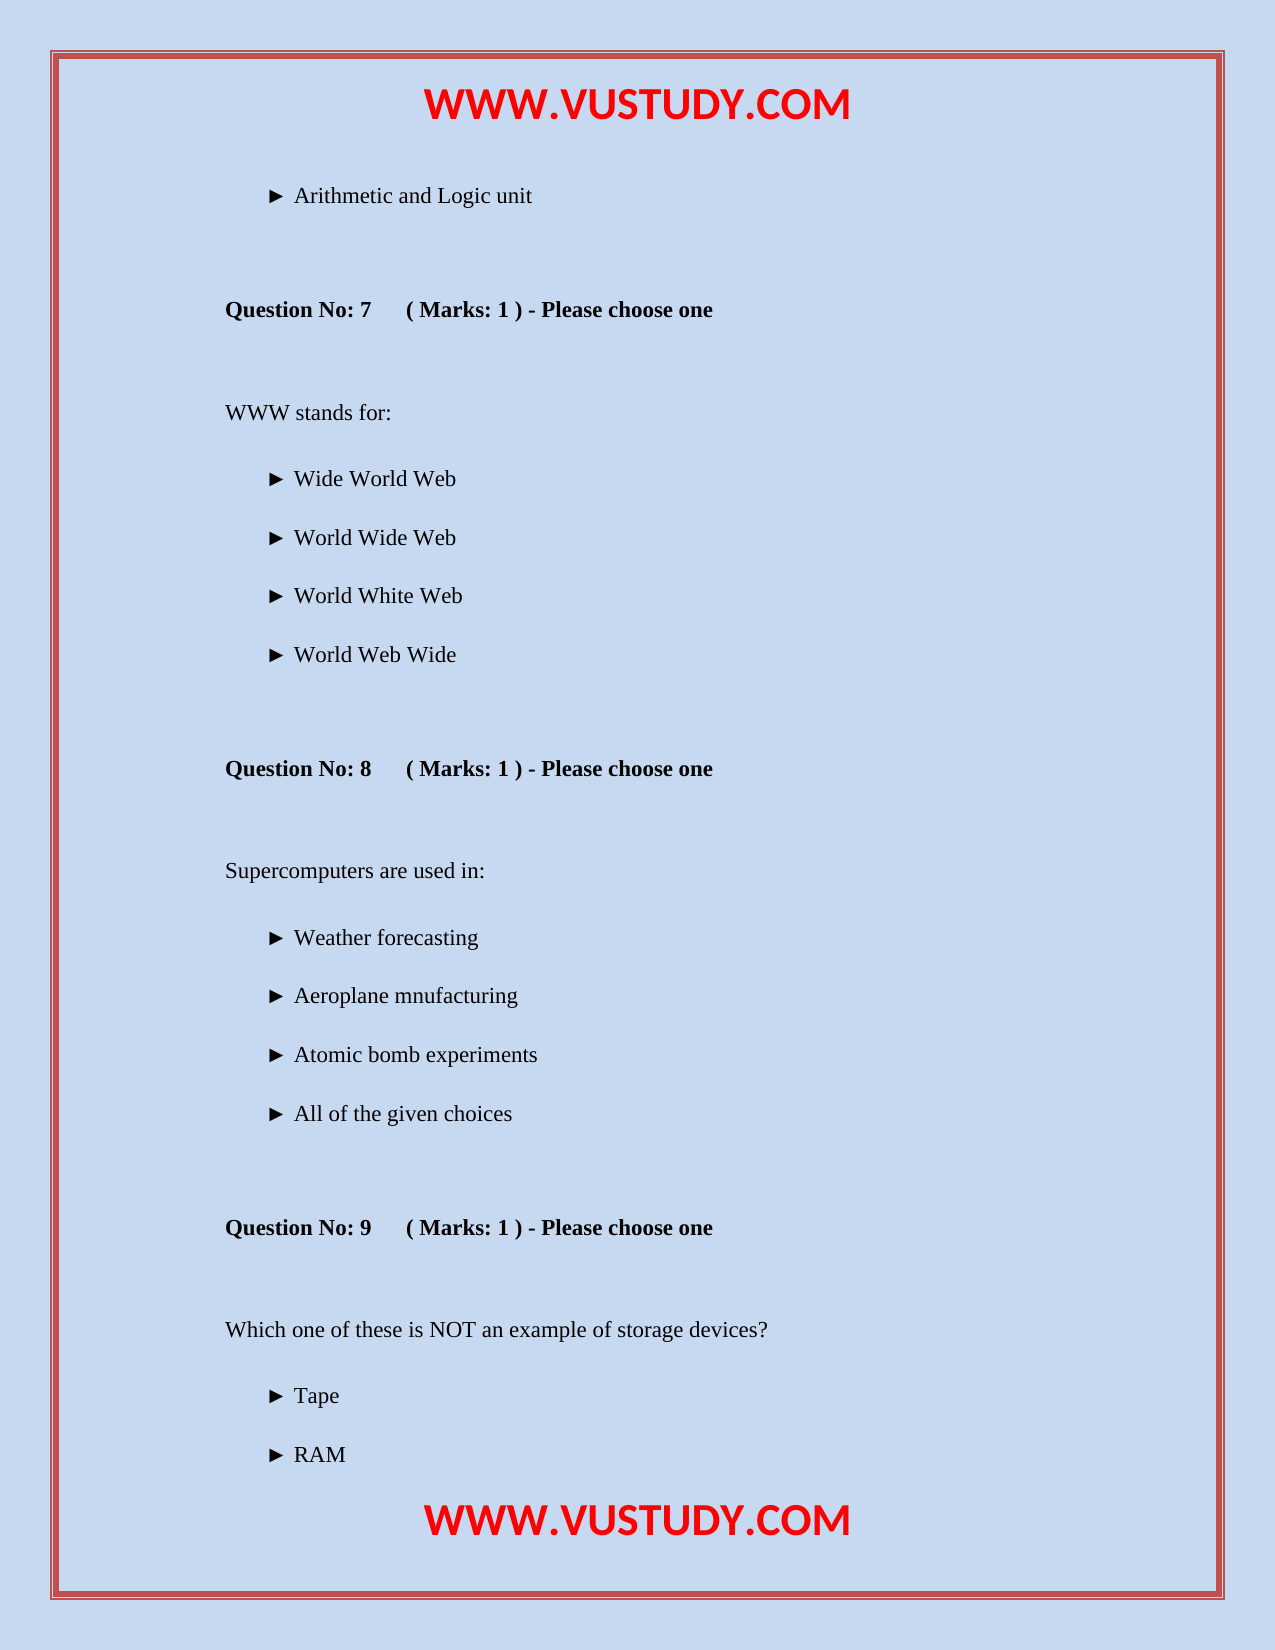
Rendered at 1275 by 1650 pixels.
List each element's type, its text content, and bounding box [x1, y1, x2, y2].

text ► World Wide Web [225, 521, 1125, 550]
text Question No: 7 ( Marks: 1 ) - Please choose one [225, 293, 1125, 322]
text Supercomputers are used in: [225, 854, 1125, 884]
text ► Aeroplane mnufacturing [225, 979, 1125, 1009]
text ► World Web Wide [225, 638, 1125, 668]
text ► Atomic bomb experiments [225, 1038, 1125, 1068]
text WWW stands for: [225, 396, 1125, 425]
text ► Arithmetic and Logic unit [225, 179, 1125, 209]
text Which one of these is NOT an example of storage devices? [225, 1313, 1125, 1343]
text ► World White Web [225, 579, 1125, 609]
text ► Tape [225, 1379, 1125, 1409]
text ► Wide World Web [225, 462, 1125, 491]
text Question No: 8 ( Marks: 1 ) - Please choose one [225, 752, 1125, 781]
text Question No: 9 ( Marks: 1 ) - Please choose one [225, 1211, 1125, 1240]
text ► All of the given choices [225, 1097, 1125, 1127]
text ► Weather forecasting [225, 921, 1125, 950]
text ► RAM [225, 1438, 1125, 1468]
